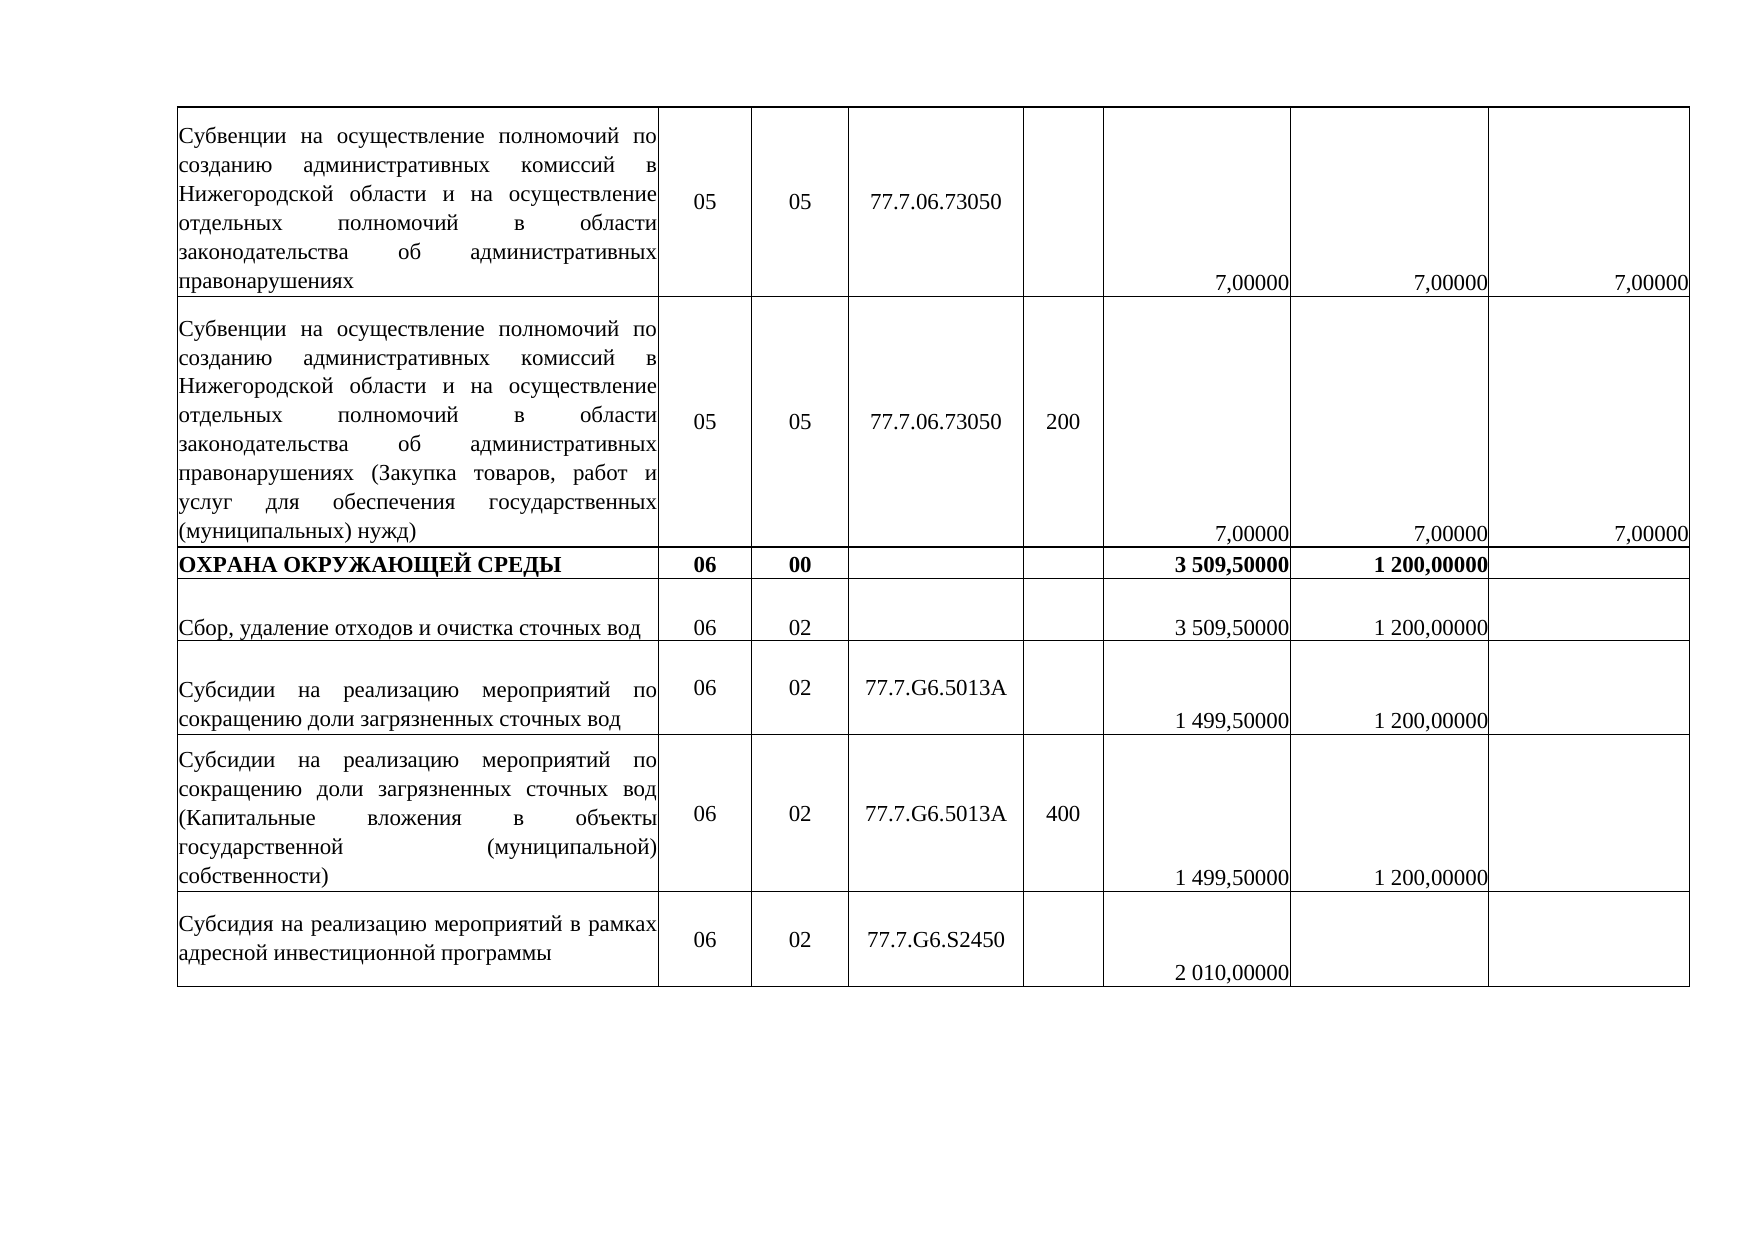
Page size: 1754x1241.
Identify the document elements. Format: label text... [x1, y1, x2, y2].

table_header [1024, 108, 1103, 296]
table_cell Субсидии на реализацию мероприятий по сокращению доли загрязненных сточных вод [178, 641, 658, 734]
table_cell Субвенции на осуществление полномочий по созданию административных комиссий в Нижегородской области и на осуществление отдельных полномочий в области законодательства об административных правонарушениях (Закупка товаров, работ и услуг для обеспечения государственных (муниципальных) нужд) [178, 297, 658, 546]
table_cell ОХРАНА ОКРУЖАЮЩЕЙ СРЕДЫ [178, 548, 658, 578]
table_cell 1 200,00000 [1291, 641, 1488, 734]
table_cell 77.7.G6.5013A [849, 641, 1023, 734]
table_cell 1 499,50000 [1104, 641, 1290, 734]
table_cell [1489, 579, 1689, 640]
table_header 05 [752, 108, 848, 296]
table_cell 02 [752, 579, 848, 640]
table_header 05 [659, 108, 751, 296]
table_cell 3 509,50000 [1104, 548, 1290, 578]
table_cell [1489, 735, 1689, 891]
table_cell 06 [659, 579, 751, 640]
table_cell 06 [659, 641, 751, 734]
table_cell Сбор, удаление отходов и очистка сточных вод [178, 579, 658, 640]
table_cell 1 499,50000 [1104, 735, 1290, 891]
table_cell [1024, 892, 1103, 986]
table_cell 3 509,50000 [1104, 579, 1290, 640]
table_cell [849, 579, 1023, 640]
table_cell [1489, 892, 1689, 986]
table_cell 77.7.G6.5013A [849, 735, 1023, 891]
table_cell 02 [752, 735, 848, 891]
table_cell 02 [752, 641, 848, 734]
table_cell 1 200,00000 [1291, 548, 1488, 578]
table_cell 05 [659, 297, 751, 546]
table_header 7,00000 [1291, 108, 1488, 296]
table_cell 2 010,00000 [1104, 892, 1290, 986]
table_cell Субсидия на реализацию мероприятий в рамках адресной инвестиционной программы [178, 892, 658, 986]
table_cell [1291, 892, 1488, 986]
table_cell 1 200,00000 [1291, 735, 1488, 891]
table_cell 00 [752, 548, 848, 578]
table_cell 7,00000 [1104, 297, 1290, 546]
table_header Субвенции на осуществление полномочий по созданию административных комиссий в Нижегородской области и на осуществление отдельных полномочий в области законодательства об административных правонарушениях [178, 108, 658, 296]
table_cell [1489, 548, 1689, 578]
table_cell [1024, 579, 1103, 640]
table_cell Субсидии на реализацию мероприятий по сокращению доли загрязненных сточных вод (Капитальные вложения в объекты государственной (муниципальной) собственности) [178, 735, 658, 891]
table_cell 02 [752, 892, 848, 986]
table_cell 77.7.06.73050 [849, 297, 1023, 546]
table_header 7,00000 [1104, 108, 1290, 296]
table_cell 1 200,00000 [1291, 579, 1488, 640]
table_cell 400 [1024, 735, 1103, 891]
table_header 77.7.06.73050 [849, 108, 1023, 296]
table_cell [1489, 641, 1689, 734]
table_cell [1024, 641, 1103, 734]
table_cell 77.7.G6.S2450 [849, 892, 1023, 986]
table_cell 06 [659, 735, 751, 891]
table_cell 200 [1024, 297, 1103, 546]
table_header 7,00000 [1489, 108, 1689, 296]
table_cell 7,00000 [1291, 297, 1488, 546]
table_cell [849, 548, 1023, 578]
table_cell 06 [659, 892, 751, 986]
table_cell [1024, 548, 1103, 578]
table_cell 06 [659, 548, 751, 578]
table_cell 05 [752, 297, 848, 546]
table_cell 7,00000 [1489, 297, 1689, 546]
